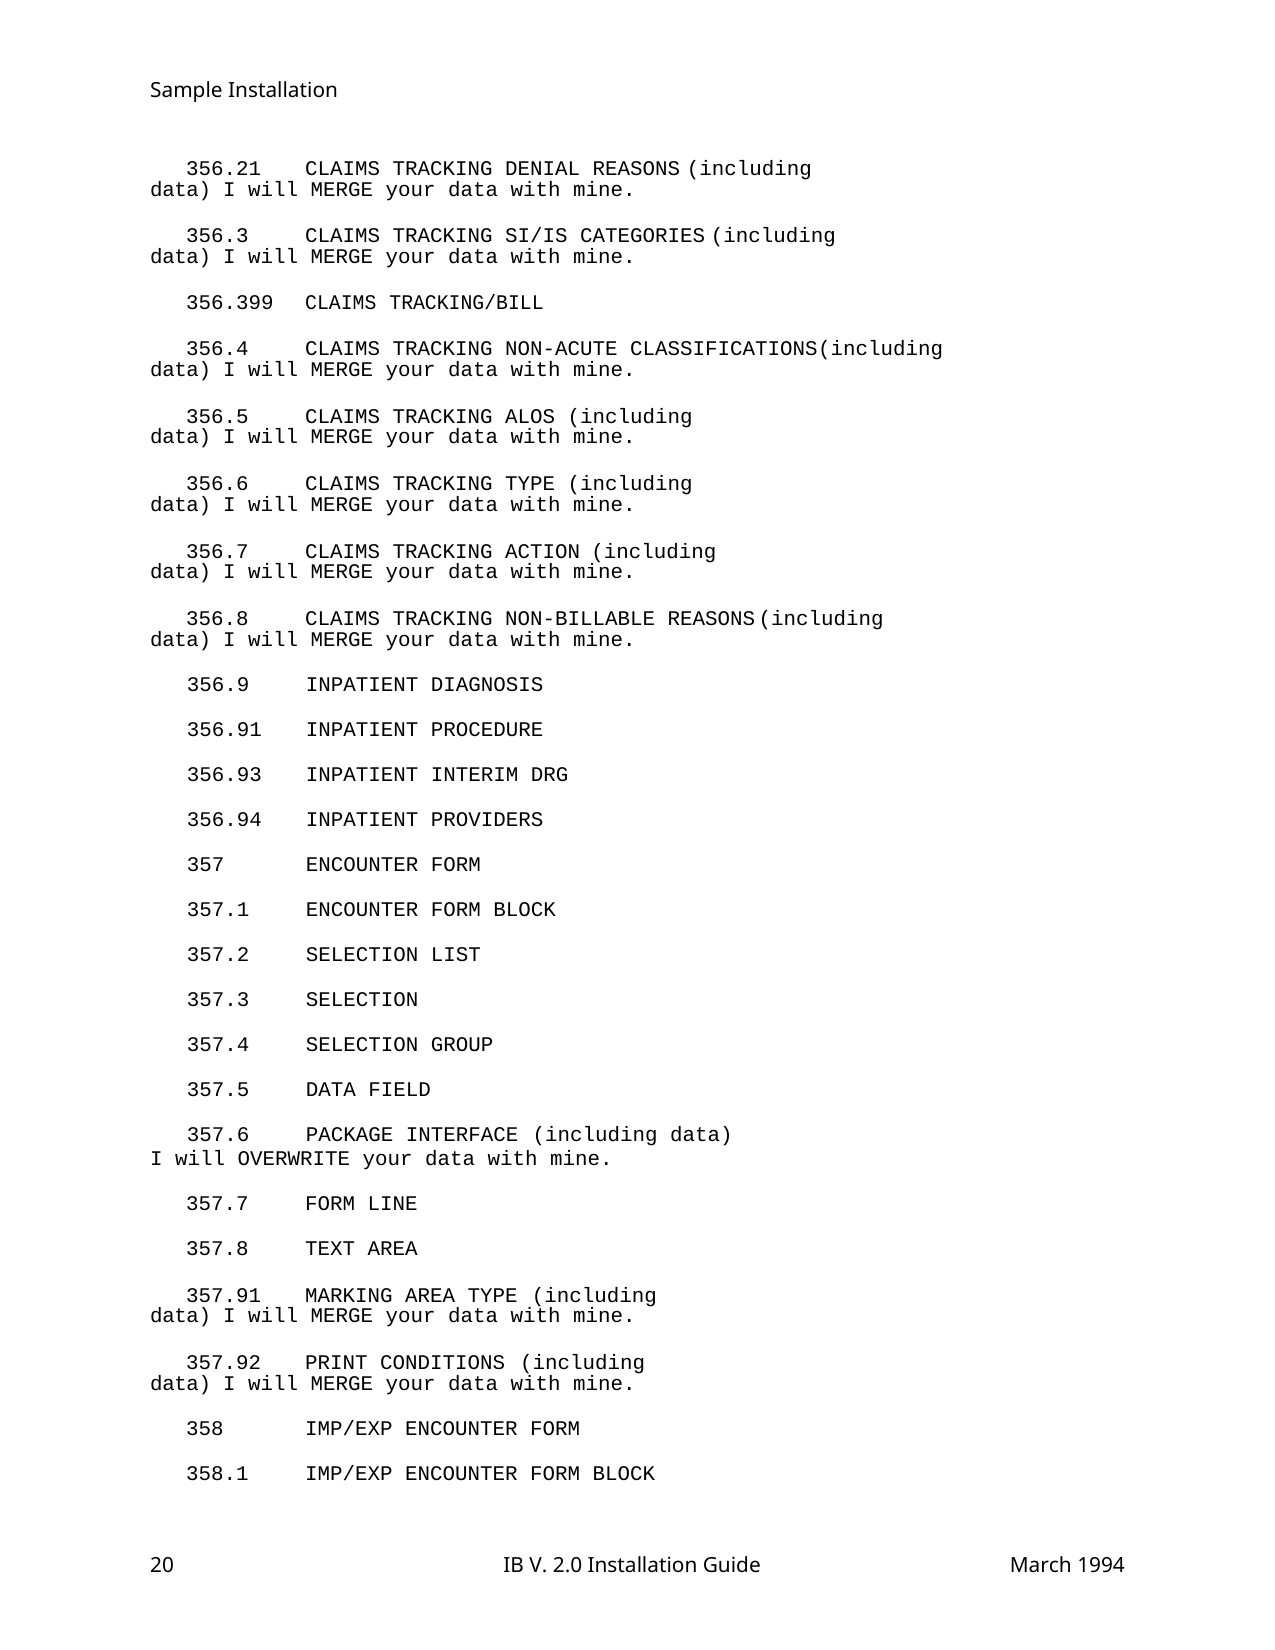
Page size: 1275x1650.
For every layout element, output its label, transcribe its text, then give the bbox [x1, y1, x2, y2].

table_cell SELECTION GROUP [282, 1024, 744, 1069]
list IMP/EXP ENCOUNTER FORM [186, 1418, 1135, 1442]
list CLAIMS TRACKING NON-BILLABLE REASONS (including data) I will MERGE your data with mine. [150, 608, 949, 653]
table_cell 356.94 [166, 799, 282, 844]
table_cell SELECTION [282, 979, 744, 1024]
table_cell 356.93 [166, 754, 282, 799]
list CLAIMS TRACKING NON-ACUTE CLASSIFICATIONS (including data) I will MERGE your data with mine. [150, 337, 1009, 382]
table_cell INPATIENT INTERIM DRG [282, 754, 744, 799]
table_cell 356.91 [166, 709, 282, 754]
table_cell (including data) [520, 1114, 744, 1148]
table_cell 357 [166, 844, 282, 889]
table_cell 357.5 [166, 1069, 282, 1114]
table_cell 357.4 [166, 1024, 282, 1069]
table_cell INPATIENT PROVIDERS [282, 799, 744, 844]
table_header 356.9 [166, 674, 282, 709]
list FORM LINE [186, 1193, 1135, 1217]
table_cell INPATIENT PROCEDURE [282, 709, 744, 754]
text 356.399 CLAIMS TRACKING/BILL [186, 292, 1135, 315]
table_cell 357.6 [166, 1114, 282, 1148]
table_cell ENCOUNTER FORM [282, 844, 744, 889]
list CLAIMS TRACKING ACTION (including data) I will MERGE your data with mine. [150, 540, 782, 585]
table_cell 357.3 [166, 979, 282, 1024]
text 356.21 CLAIMS TRACKING DENIAL REASONS (including data) I will MERGE your data with mine. [150, 157, 878, 202]
text I will OVERWRITE your data with mine. [150, 1148, 1135, 1172]
table_cell ENCOUNTER FORM BLOCK [282, 889, 744, 934]
table_cell SELECTION LIST [282, 934, 744, 979]
table_cell DATA FIELD [282, 1069, 744, 1114]
list CLAIMS TRACKING ALOS (including data) I will MERGE your data with mine. [150, 405, 758, 450]
list PRINT CONDITIONS (including data) I will MERGE your data with mine. [150, 1352, 711, 1396]
list TEXT AREA [186, 1238, 1135, 1262]
table_cell PACKAGE INTERFACE [282, 1114, 520, 1148]
table_header INPATIENT DIAGNOSIS [282, 674, 744, 709]
text Sample Installation [150, 75, 1135, 103]
list MARKING AREA TYPE (including data) I will MERGE your data with mine. [150, 1284, 723, 1329]
table_cell 357.1 [166, 889, 282, 934]
table_cell 357.2 [166, 934, 282, 979]
text 356.3 CLAIMS TRACKING SI/IS CATEGORIES (including data) I will MERGE your data with mine. [150, 225, 902, 270]
list IMP/EXP ENCOUNTER FORM BLOCK [186, 1463, 1135, 1487]
list CLAIMS TRACKING TYPE (including data) I will MERGE your data with mine. [150, 473, 758, 517]
